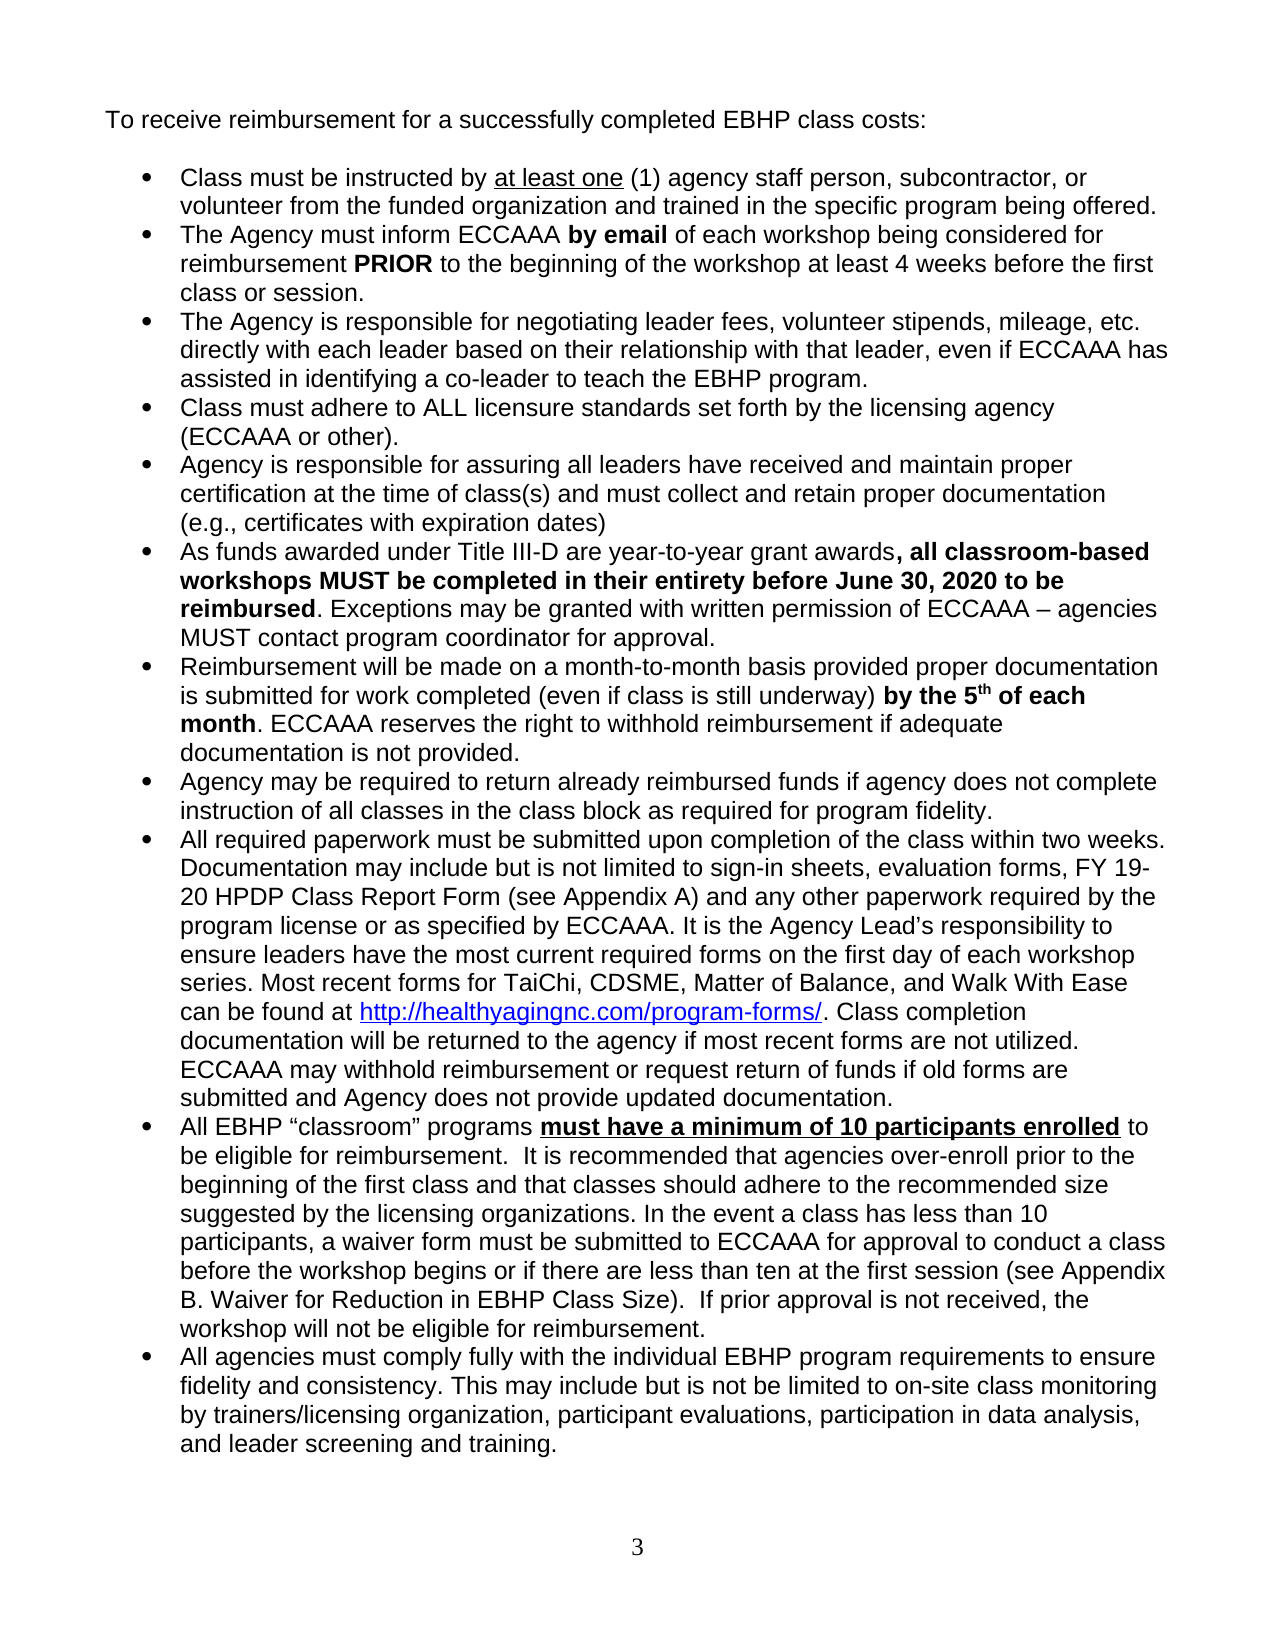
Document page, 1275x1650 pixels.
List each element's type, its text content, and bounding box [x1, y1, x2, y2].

list Agency is responsible for assuring all leaders have received and maintain proper certification at the time of class(s) and must collect and retain proper documentation (e.g., certificates with expiration dates) [142, 450, 1170, 537]
list All agencies must comply fully with the individual EBHP program requirements to ensure fidelity and consistency. This may include but is not be limited to on-site class monitoring by trainers/licensing organization, participant evaluations, participation in data analysis, and leader screening and training. [142, 1342, 1170, 1457]
text To receive reimbursement for a successfully completed EBHP class costs: [105, 105, 1170, 134]
list Class must adhere to ALL licensure standards set forth by the licensing agency (ECCAAA or other). [142, 393, 1170, 450]
list As funds awarded under Title III-D are year-to-year grant awards, all classroom-based workshops MUST be completed in their entirety before June 30, 2020 to be reimbursed. Exceptions may be granted with written permission of ECCAAA – agencies MUST contact program coordinator for approval. [142, 537, 1170, 652]
list Agency may be required to return already reimbursed funds if agency does not complete instruction of all classes in the class block as required for program fidelity. [142, 767, 1170, 824]
list Class must be instructed by at least one (1) agency staff person, subcontractor, or volunteer from the funded organization and trained in the specific program being offered. [142, 162, 1170, 220]
list All required paperwork must be submitted upon completion of the class within two weeks. Documentation may include but is not limited to sign-in sheets, evaluation forms, FY 19-20 HPDP Class Report Form (see Appendix A) and any other paperwork required by the program license or as specified by ECCAAA. It is the Agency Lead’s responsibility to ensure leaders have the most current required forms on the first day of each workshop series. Most recent forms for TaiChi, CDSME, Matter of Balance, and Walk With Ease can be found at http://healthyagingnc.com/program-forms/. Class completion documentation will be returned to the agency if most recent forms are not utilized. ECCAAA may withhold reimbursement or request return of funds if old forms are submitted and Agency does not provide updated documentation. [142, 824, 1170, 1112]
list Reimbursement will be made on a month-to-month basis provided proper documentation is submitted for work completed (even if class is still underway) by the 5th of each month. ECCAAA reserves the right to withhold reimbursement if adequate documentation is not provided. [142, 652, 1170, 767]
list The Agency is responsible for negotiating leader fees, volunteer stipends, mileage, etc. directly with each leader based on their relationship with that leader, even if ECCAAA has assisted in identifying a co-leader to teach the EBHP program. [142, 306, 1170, 393]
list All EBHP “classroom” programs must have a minimum of 10 participants enrolled to be eligible for reimbursement. It is recommended that agencies over-enroll prior to the beginning of the first class and that classes should adhere to the recommended size suggested by the licensing organizations. In the event a class has less than 10 participants, a waiver form must be submitted to ECCAAA for approval to conduct a class before the workshop begins or if there are less than ten at the first session (see Appendix B. Waiver for Reduction in EBHP Class Size). If prior approval is not received, the workshop will not be eligible for reimbursement. [142, 1112, 1170, 1342]
list The Agency must inform ECCAAA by email of each workshop being considered for reimbursement PRIOR to the beginning of the workshop at least 4 weeks before the first class or session. [142, 220, 1170, 306]
